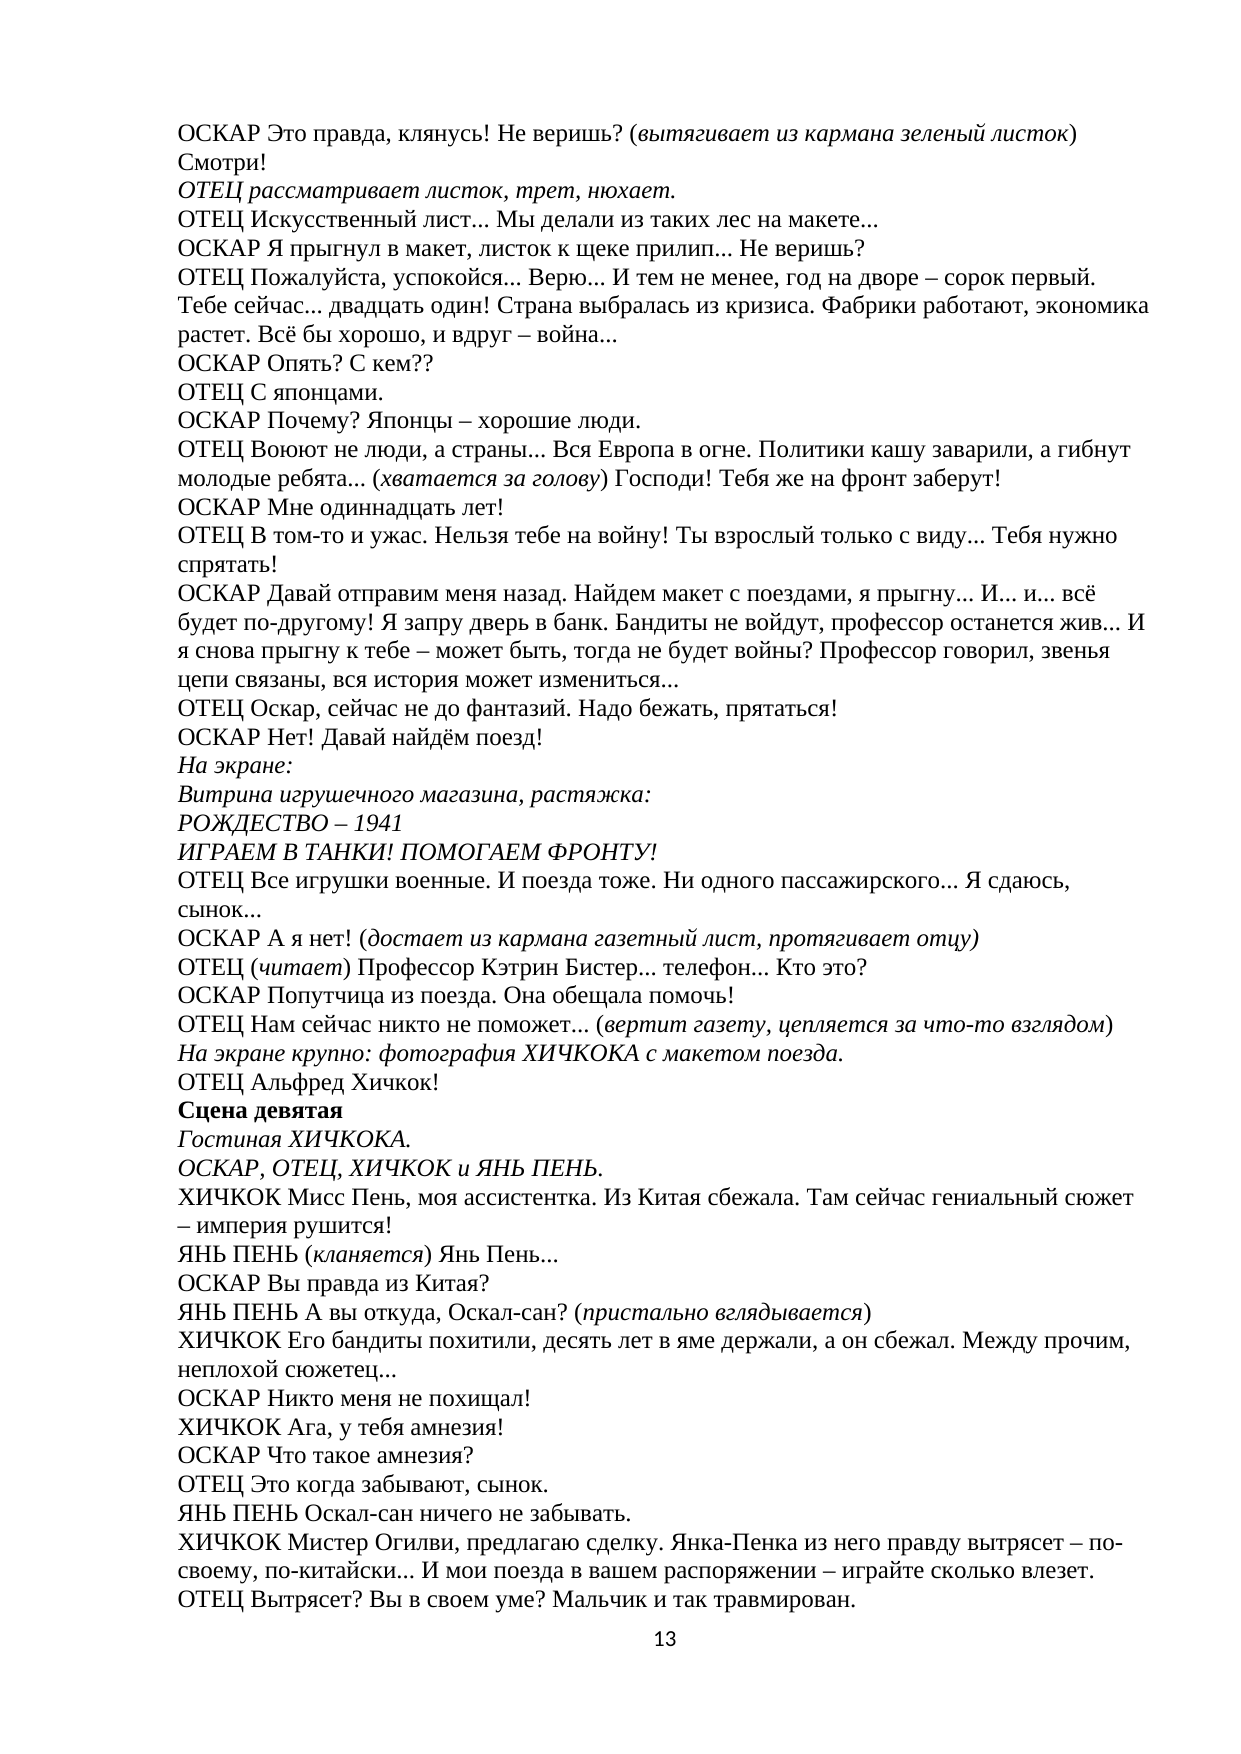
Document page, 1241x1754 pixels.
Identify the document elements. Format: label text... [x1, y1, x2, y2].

text ОСКАР Попутчица из поезда. Она обещала помочь! [177, 981, 1152, 1009]
text ОТЕЦ С японцами. [177, 377, 1152, 406]
text ОСКАР Почему? Японцы – хорошие люди. [177, 406, 1152, 434]
text ХИЧКОК Мисс Пень, моя ассистентка. Из Китая сбежала. Там сейчас гениальный сюжет – империя рушится! [177, 1182, 1152, 1239]
text ОСКАР Давай отправим меня назад. Найдем макет с поездами, я прыгну... И... и... всё будет по-другому! Я запру дверь в банк. Бандиты не войдут, профессор останется жив... И я снова прыгну к тебе – может быть, тогда не будет войны? Профессор говорил, звенья цепи связаны, вся история может измениться... [177, 578, 1152, 693]
text ИГРАЕМ В ТАНКИ! ПОМОГАЕМ ФРОНТУ! [177, 837, 1152, 866]
text ЯНЬ ПЕНЬ Оскал-сан ничего не забывать. [177, 1498, 1152, 1527]
text На экране крупно: фотография ХИЧКОКА с макетом поезда. [177, 1038, 1152, 1067]
text ОТЕЦ Альфред Хичкок! [177, 1067, 1152, 1096]
text ОТЕЦ Нам сейчас никто не поможет... (вертит газету, цепляется за что-то взглядом) [177, 1009, 1152, 1038]
text РОЖДЕСТВО – 1941 [177, 808, 1152, 837]
text ХИЧКОК Ага, у тебя амнезия! [177, 1412, 1152, 1441]
text ОТЕЦ Вытрясет? Вы в своем уме? Мальчик и так травмирован. [177, 1584, 1152, 1613]
text ОТЕЦ В том-то и ужас. Нельзя тебе на войну! Ты взрослый только с виду... Тебя нужно спрятать! [177, 521, 1152, 578]
text ОТЕЦ Оскар, сейчас не до фантазий. Надо бежать, прятаться! [177, 693, 1152, 722]
text ОТЕЦ рассматривает листок, трет, нюхает. [177, 176, 1152, 204]
text ОТЕЦ Пожалуйста, успокойся... Верю... И тем не менее, год на дворе – сорок первый. Тебе сейчас... двадцать один! Страна выбралась из кризиса. Фабрики работают, экономика растет. Всё бы хорошо, и вдруг – война... [177, 262, 1152, 348]
text ОТЕЦ Это когда забывают, сынок. [177, 1469, 1152, 1498]
text OTEЦ (читает) Профессор Кэтрин Бистер... телефон... Кто это? [177, 952, 1152, 981]
text ОСКАР Опять? С кем?? [177, 348, 1152, 377]
text Сцена девятая [177, 1096, 1152, 1124]
text ОСКАР, ОТЕЦ, ХИЧКОК и ЯНЬ ПЕНЬ. [177, 1153, 1152, 1182]
text ОТЕЦ Все игрушки военные. И поезда тоже. Ни одного пассажирского... Я сдаюсь, сынок... [177, 866, 1152, 923]
text ЯНЬ ПЕНЬ (кланяется) Янь Пень... [177, 1239, 1152, 1268]
text ОСКАР Мне одиннадцать лет! [177, 492, 1152, 521]
text ОСКАР Что такое амнезия? [177, 1441, 1152, 1469]
text Гостиная ХИЧКОКА. [177, 1124, 1152, 1153]
text ОТЕЦ Воюют не люди, а страны... Вся Европа в огне. Политики кашу заварили, а гибнут молодые ребята... (хватается за голову) Господи! Тебя же на фронт заберут! [177, 434, 1152, 492]
text ОТЕЦ Искусственный лист... Мы делали из таких лес на макете... [177, 204, 1152, 233]
text ЯНЬ ПЕНЬ А вы откуда, Оскал-сан? (пристально вглядывается) [177, 1297, 1152, 1326]
text На экране: [177, 751, 1152, 779]
text ОСКАР А я нет! (достает из кармана газетный лист, протягивает отцу) [177, 923, 1152, 952]
text ХИЧКОК Его бандиты похитили, десять лет в яме держали, а он сбежал. Между прочим, неплохой сюжетец... [177, 1326, 1152, 1383]
text ОСКАР Нет! Давай найдём поезд! [177, 722, 1152, 751]
text Витрина игрушечного магазина, растяжка: [177, 779, 1152, 808]
text ОСКАР Вы правда из Китая? [177, 1268, 1152, 1297]
text ОСКАР Никто меня не похищал! [177, 1383, 1152, 1412]
text ОСКАР Я прыгнул в макет, листок к щеке прилип... Не веришь? [177, 233, 1152, 262]
text ХИЧКОК Мистер Огилви, предлагаю сделку. Янка-Пенка из него правду вытрясет – по-своему, по-китайски... И мои поезда в вашем распоряжении – играйте сколько влезет. [177, 1527, 1152, 1584]
text ОСКАР Это правда, клянусь! Не веришь? (вытягивает из кармана зеленый листок) Смотри! [177, 118, 1152, 176]
